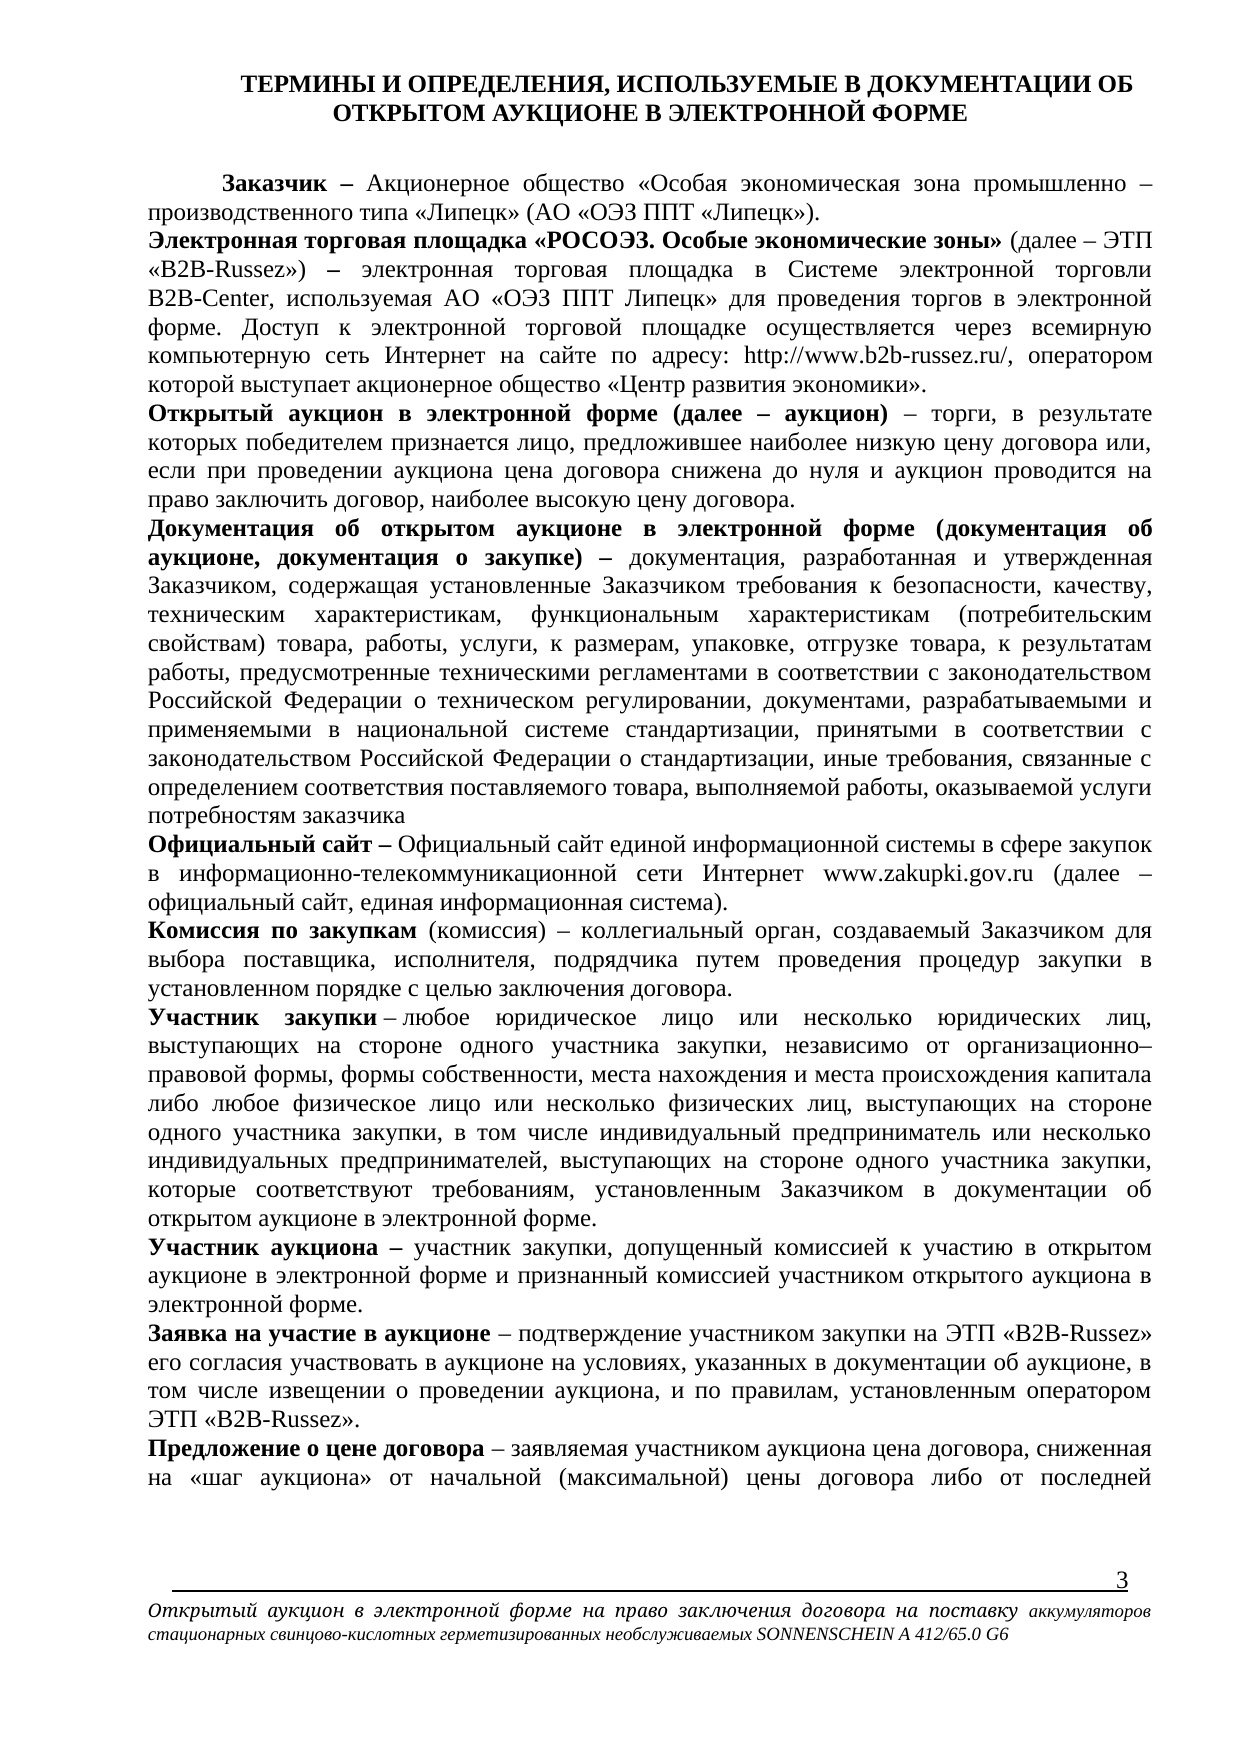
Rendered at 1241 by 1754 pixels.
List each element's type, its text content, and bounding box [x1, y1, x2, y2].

text Электронная торговая площадка «РОСОЭЗ. Особые экономические зоны» (далее – ЭТП «B2B-Russez») – электронная торговая площадка в Системе электронной торговли B2B-Center, используемая АО «ОЭЗ ППТ Липецк» для проведения торгов в электронной форме. Доступ к электронной торговой площадке осуществляется через всемирную компьютерную сеть Интернет на сайте по адресу: http://www.b2b-russez.ru/, оператором которой выступает акционерное общество «Центр развития экономики». [148, 226, 1153, 398]
text Комиссия по закупкам (комиссия) – коллегиальный орган, создаваемый Заказчиком для выбора поставщика, исполнителя, подрядчика путем проведения процедур закупки в установленном порядке с целью заключения договора. [148, 916, 1153, 1002]
text Участник аукциона – участник закупки, допущенный комиссией к участию в открытом аукционе в электронной форме и признанный комиссией участником открытого аукциона в электронной форме. [148, 1232, 1153, 1318]
subtitle ТЕРМИНЫ И ОПРЕДЕЛЕНИЯ, ИСПОЛЬЗУЕМЫЕ В ДОКУМЕНТАЦИИ ОБ ОТКРЫТОМ АУКЦИОНЕ В ЭЛЕКТРОННОЙ ФОРМЕ [148, 69, 1153, 127]
text Участник закупки – любое юридическое лицо или несколько юридических лиц, выступающих на стороне одного участника закупки, независимо от организационно–правовой формы, формы собственности, места нахождения и места происхождения капитала либо любое физическое лицо или несколько физических лиц, выступающих на стороне одного участника закупки, в том числе индивидуальный предприниматель или несколько индивидуальных предпринимателей, выступающих на стороне одного участника закупки, которые соответствуют требованиям, установленным Заказчиком в документации об открытом аукционе в электронной форме. [148, 1002, 1153, 1232]
text Заказчик – Акционерное общество «Особая экономическая зона промышленно – производственного типа «Липецк» (АО «ОЭЗ ППТ «Липецк»). [148, 168, 1153, 226]
text Открытый аукцион в электронной форме (далее – аукцион) – торги, в результате которых победителем признается лицо, предложившее наиболее низкую цену договора или, если при проведении аукциона цена договора снижена до нуля и аукцион проводится на право заключить договор, наиболее высокую цену договора. [148, 398, 1153, 513]
text Заявка на участие в аукционе – подтверждение участником закупки на ЭТП «B2B-Russez» его согласия участвовать в аукционе на условиях, указанных в документации об аукционе, в том числе извещении о проведении аукциона, и по правилам, установленным оператором ЭТП «B2B-Russez». [148, 1318, 1153, 1433]
text Официальный сайт – Официальный сайт единой информационной системы в сфере закупок в информационно-телекоммуникационной сети Интернет www.zakupki.gov.ru (далее – официальный сайт, единая информационная система). [148, 829, 1153, 916]
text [148, 1433, 1153, 1491]
text Документация об открытом аукционе в электронной форме (документация об аукционе, документация о закупке) – документация, разработанная и утвержденная Заказчиком, содержащая установленные Заказчиком требования к безопасности, качеству, техническим характеристикам, функциональным характеристикам (потребительским свойствам) товара, работы, услуги, к размерам, упаковке, отгрузке товара, к результатам работы, предусмотренные техническими регламентами в соответствии с законодательством Российской Федерации о техническом регулировании, документами, разрабатываемыми и применяемыми в национальной системе стандартизации, принятыми в соответствии с законодательством Российской Федерации о стандартизации, иные требования, связанные с определением соответствия поставляемого товара, выполняемой работы, оказываемой услуги потребностям заказчика [148, 513, 1153, 829]
